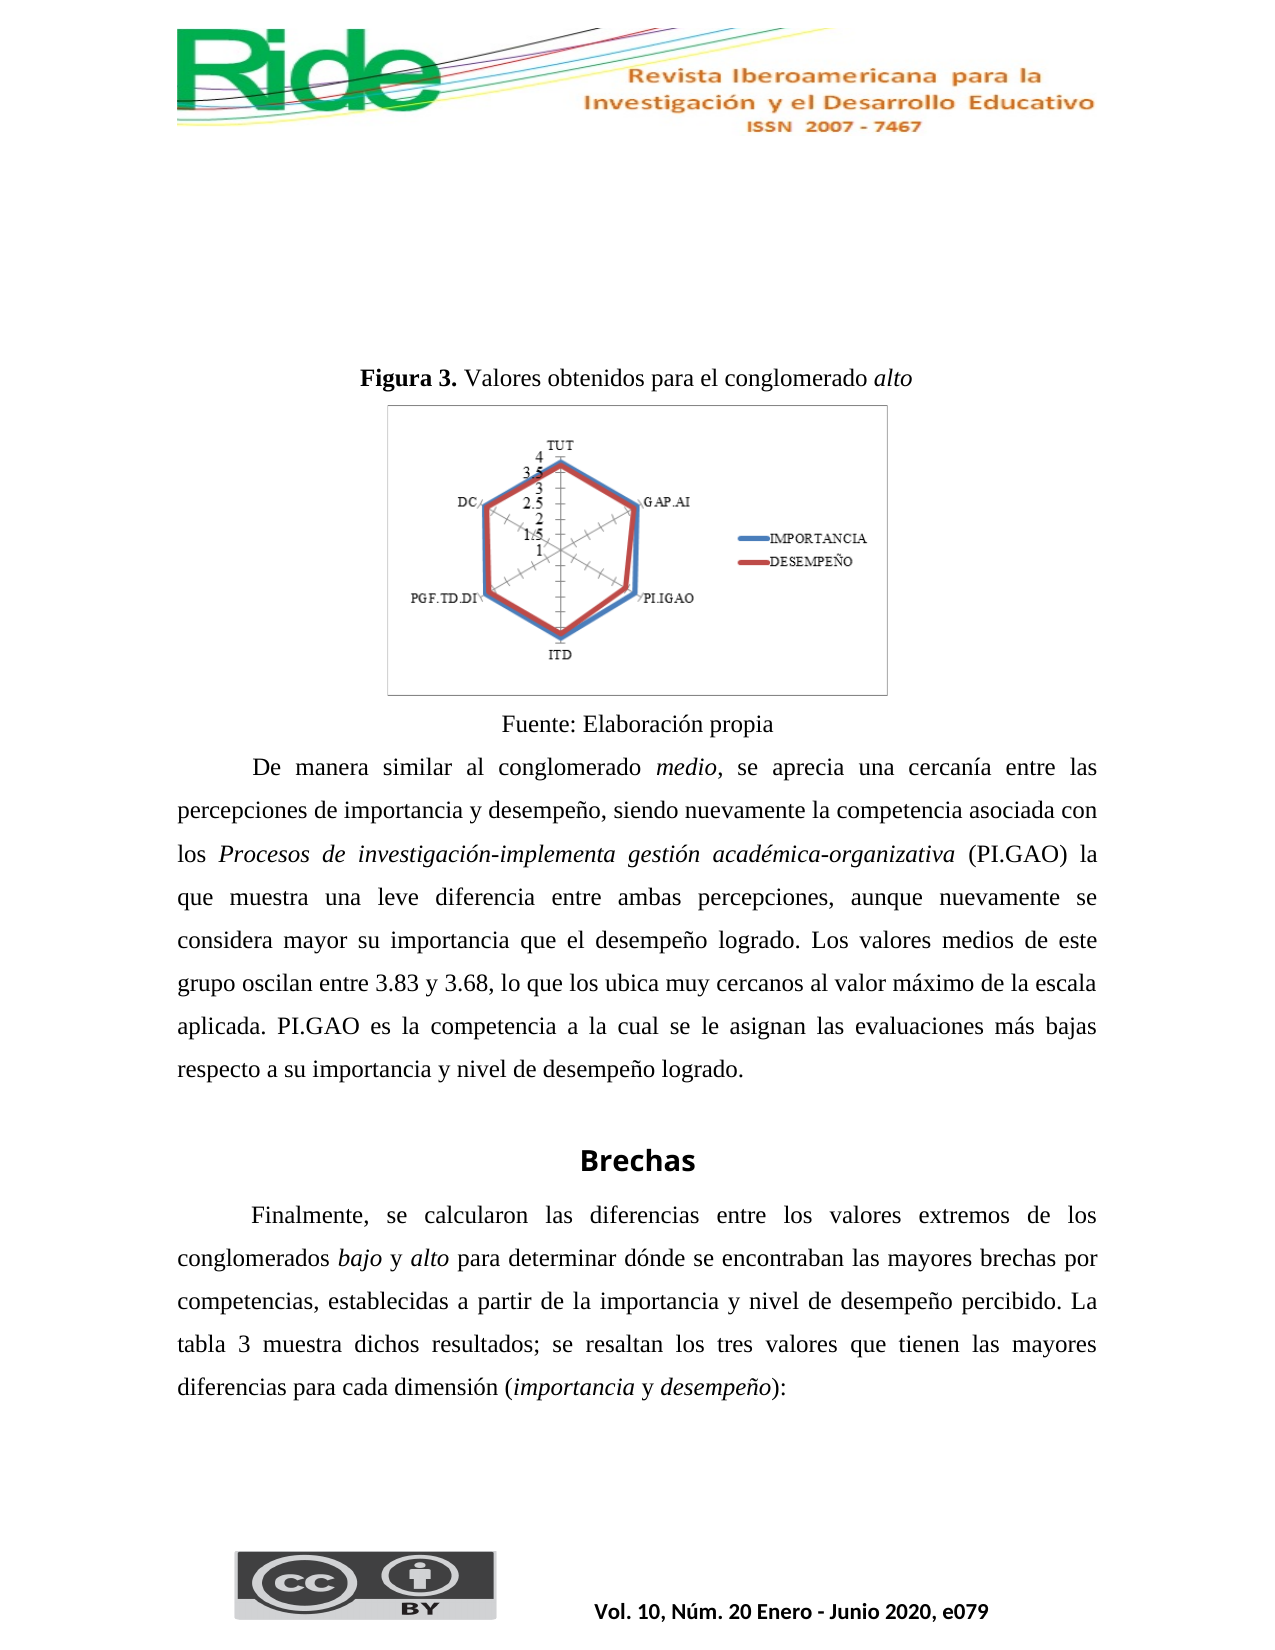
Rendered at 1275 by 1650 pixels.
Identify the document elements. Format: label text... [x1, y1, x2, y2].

text De manera similar al conglomerado medio, se aprecia una cercanía entre las percepciones de importancia y desempeño, siendo nuevamente la competencia asociada con los Procesos de investigación-implementa gestión académica-organizativa (PI.GAO) la que muestra una leve diferencia entre ambas percepciones, aunque nuevamente se considera mayor su importancia que el desempeño logrado. Los valores medios de este grupo oscilan entre 3.83 y 3.68, lo que los ubica muy cercanos al valor máximo de la escala aplicada. PI.GAO es la competencia a la cual se le asignan las evaluaciones más bajas respecto a su importancia y nivel de desempeño logrado. [177, 752, 1098, 1083]
text Finalmente, se calcularon las diferencias entre los valores extremos de los conglomerados bajo y alto para determinar dónde se encontraban las mayores brechas por competencias, establecidas a partir de la importancia y nivel de desempeño percibido. La tabla 3 muestra dichos resultados; se resaltan los tres valores que tienen las mayores diferencias para cada dimensión (importancia y desempeño): [177, 1200, 1098, 1401]
picture [177, 28, 1098, 136]
text Fuente: Elaboración propia [177, 709, 1098, 738]
picture [387, 405, 888, 696]
text Brechas [177, 1141, 1098, 1180]
text Figura 3. Valores obtenidos para el conglomerado alto [177, 363, 1098, 391]
picture [234, 1551, 497, 1620]
